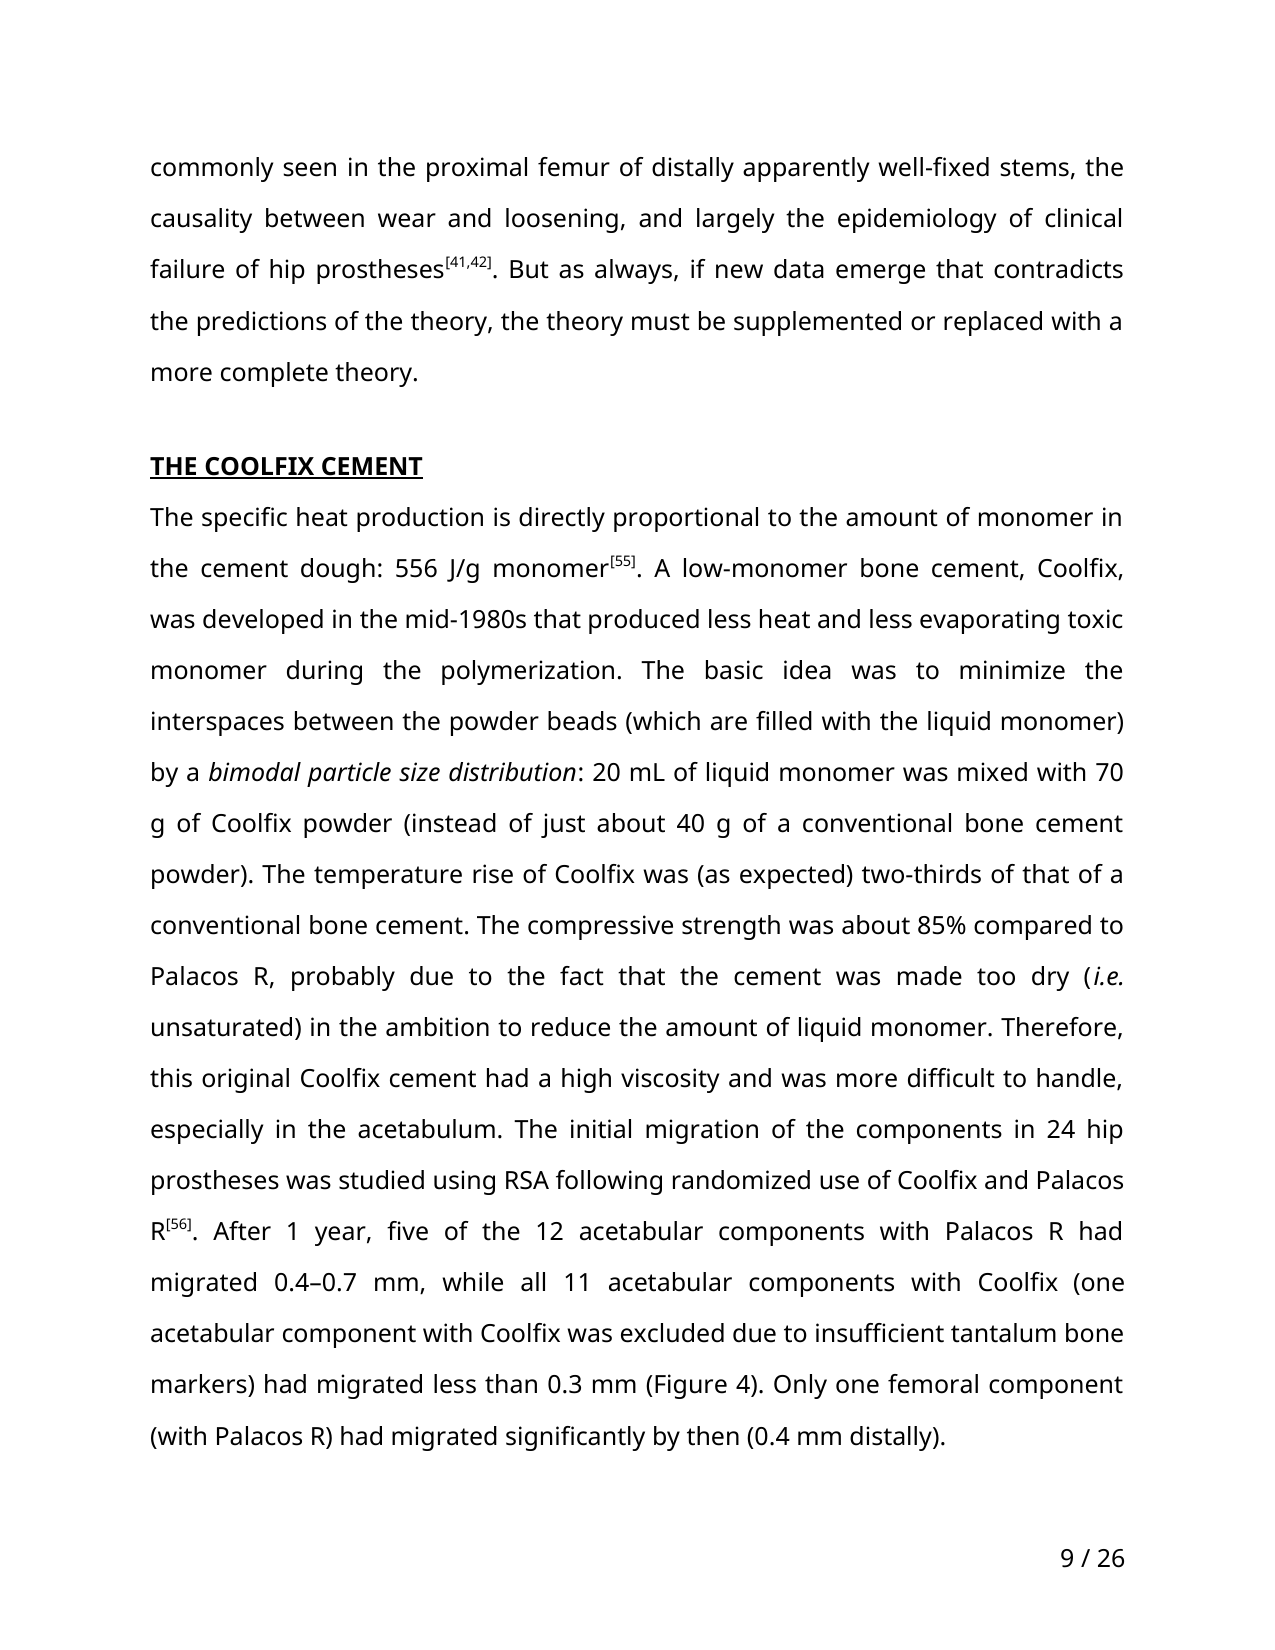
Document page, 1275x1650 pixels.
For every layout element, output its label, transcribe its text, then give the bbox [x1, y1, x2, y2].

text The specific heat production is directly proportional to the amount of monomer in the cement dough: 556 J/g monomer[55]. A low-monomer bone cement, Coolfix, was developed in the mid-1980s that produced less heat and less evaporating toxic monomer during the polymerization. The basic idea was to minimize the interspaces between the powder beads (which are filled with the liquid monomer) by a bimodal particle size distribution: 20 mL of liquid monomer was mixed with 70 g of Coolfix powder (instead of just about 40 g of a conventional bone cement powder). The temperature rise of Coolfix was (as expected) two-thirds of that of a conventional bone cement. The compressive strength was about 85% compared to Palacos R, probably due to the fact that the cement was made too dry (i.e. unsaturated) in the ambition to reduce the amount of liquid monomer. Therefore, this original Coolfix cement had a high viscosity and was more difficult to handle, especially in the acetabulum. The initial migration of the components in 24 hip prostheses was studied using RSA following randomized use of Coolfix and Palacos R[56]. After 1 year, five of the 12 acetabular components with Palacos R had migrated 0.4–0.7 mm, while all 11 acetabular components with Coolfix (one acetabular component with Coolfix was excluded due to insufficient tantalum bone markers) had migrated less than 0.3 mm (Figure 4). Only one femoral component (with Palacos R) had migrated significantly by then (0.4 mm distally). [150, 499, 1125, 1452]
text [150, 150, 1125, 388]
text THE COOLFIX CEMENT [150, 448, 1125, 482]
